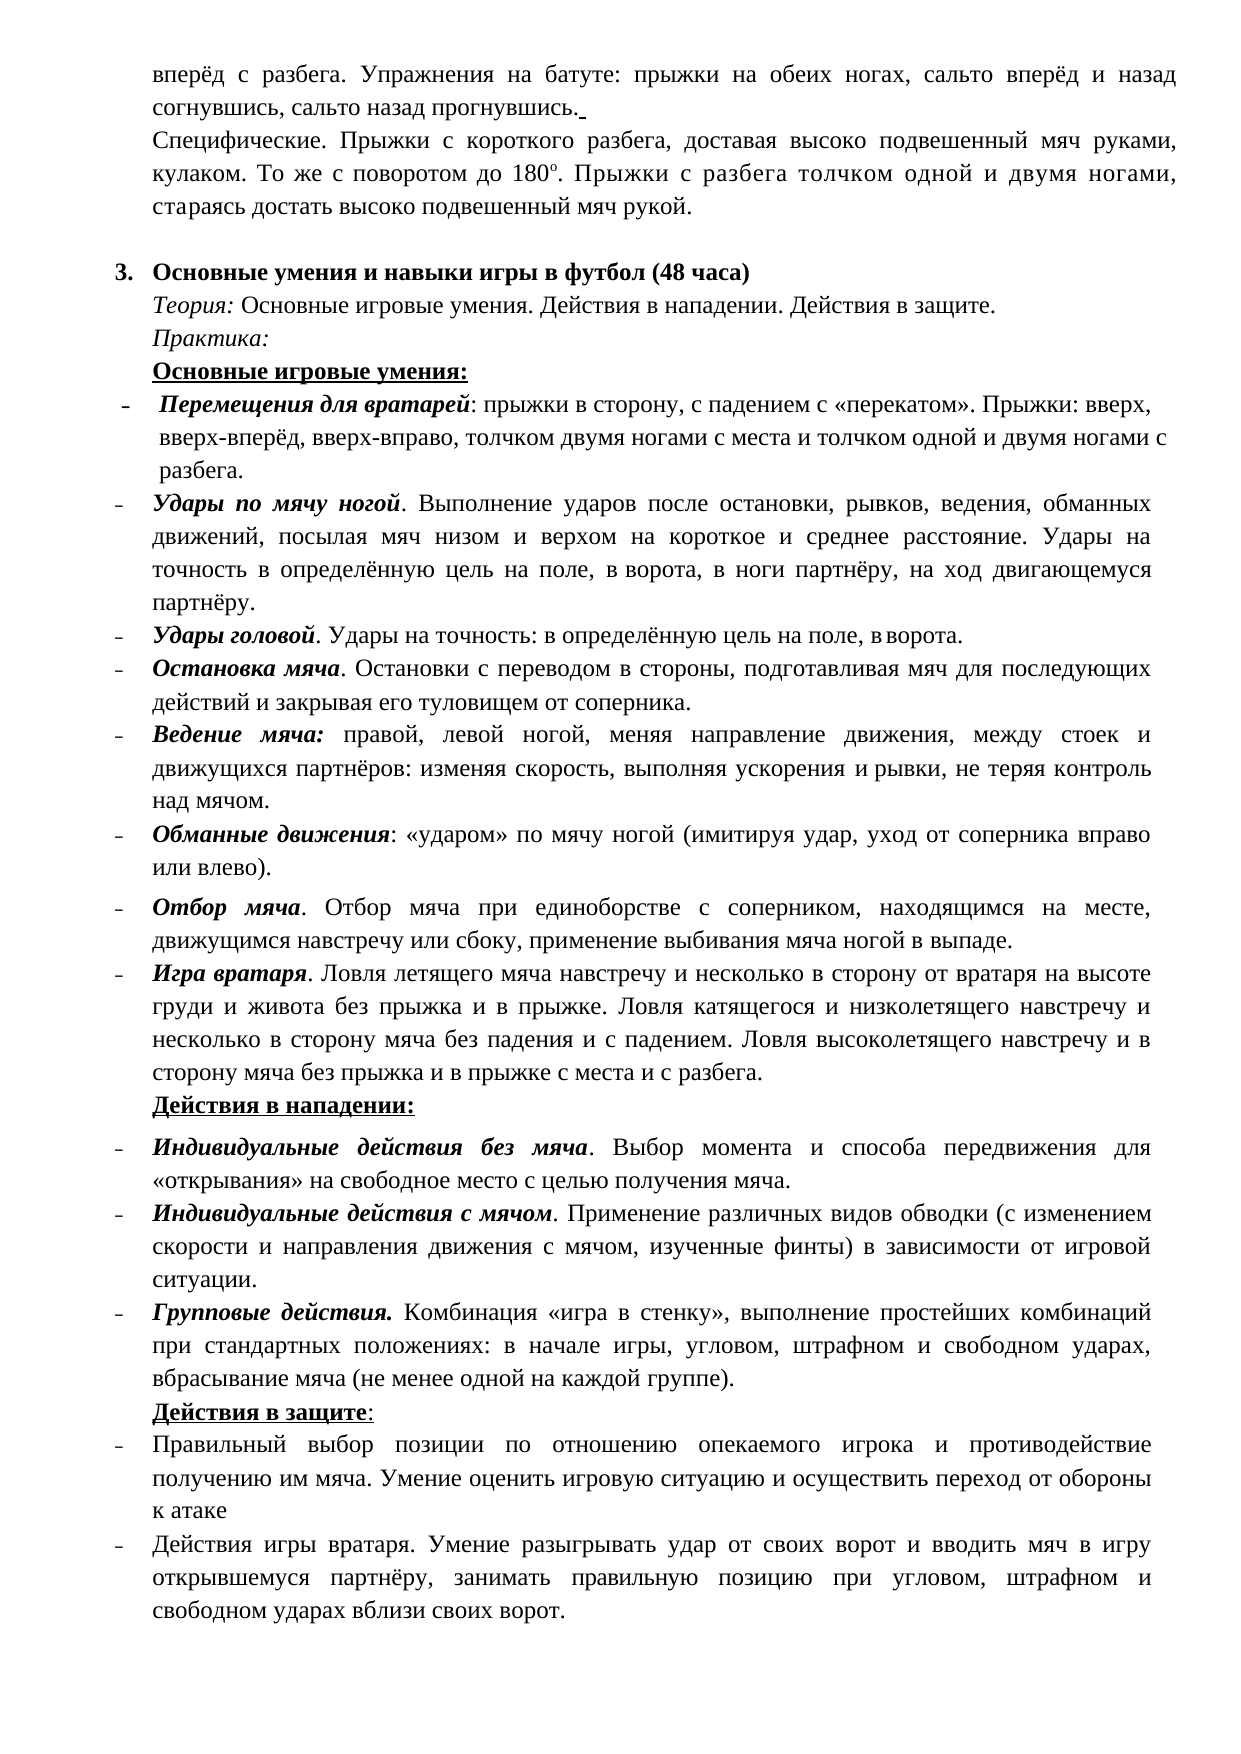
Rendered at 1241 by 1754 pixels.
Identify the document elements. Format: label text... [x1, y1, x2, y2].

list Групповые действия. Комбинация «игра в стенку», выполнение простейших комбинаций при стандартных положениях: в начале игры, угловом, штрафном и свободном ударах, вбрасывание мяча (не менее одной на каждой группе). [114, 1297, 1152, 1392]
list Индивидуальные действия с мячом. Применение различных видов обводки (с изменением скорости и направления движения с мячом, изученные финты) в зависимости от игровой ситуации. [114, 1198, 1152, 1293]
list Правильный выбор позиции по отношению опекаемого игрока и противодействие получению им мяча. Умение оценить игровую ситуацию и осуществить переход от обороны к атаке [114, 1429, 1152, 1524]
list Остановка мяча. Остановки с переводом в стороны, подготавливая мяч для последующих действий и закрывая его туловищем от соперника. [114, 653, 1152, 715]
list Ведение мяча: правой, левой ногой, меняя направление движения, между стоек и движущихся партнёров: изменяя скорость, выполняя ускорения и рывки, не теряя контроль над мячом. [114, 719, 1152, 814]
list Основные игровые умения: [152, 356, 1178, 385]
list Действия игры вратаря. Умение разыгрывать удар от своих ворот и вводить мяч в игру открывшемуся партнёру, занимать правильную позицию при угловом, штрафном и свободном ударах вблизи своих ворот. [114, 1529, 1152, 1623]
list Перемещения для вратарей: прыжки в сторону, с падением с «перекатом». Прыжки: вверх, вверх-вперёд, вверх-вправо, толчком двумя ногами с места и толчком одной и двумя ногами с разбега. [121, 389, 1178, 484]
list Удары по мячу ногой. Выполнение ударов после остановки, рывков, ведения, обманных движений, посылая мяч низом и верхом на короткое и среднее расстояние. Удары на точность в определённую цель на поле, в ворота, в ноги партнёру, на ход двигающемуся партнёру. [114, 488, 1152, 616]
list Отбор мяча. Отбор мяча при единоборстве с соперником, находящимся на месте, движущимся навстречу или сбоку, применение выбивания мяча ногой в выпаде. [114, 892, 1152, 953]
list Игра вратаря. Ловля летящего мяча навстречу и несколько в сторону от вратаря на высоте груди и живота без прыжка и в прыжке. Ловля катящегося и низколетящего навстречу и несколько в сторону мяча без падения и с падением. Ловля высоколетящего навстречу и в сторону мяча без прыжка и в прыжке с места и с разбега. [114, 958, 1152, 1086]
list Практика: [152, 323, 1178, 352]
list Индивидуальные действия без мяча. Выбор момента и способа передвижения для «открывания» на свободное место с целью получения мяча. [114, 1132, 1152, 1194]
list Основные умения и навыки игры в футбол (48 часа) [114, 257, 1178, 286]
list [152, 59, 1178, 121]
list Действия в защите: [152, 1397, 1152, 1425]
list Действия в нападении: [152, 1090, 1152, 1119]
list Удары головой. Удары на точность: в определённую цель на поле, в ворота. [114, 621, 1151, 649]
list Специфические. Прыжки с короткого разбега, доставая высоко подвешенный мяч руками, кулаком. То же с поворотом до 180о. Прыжки с разбега толчком одной и двумя ногами, стараясь достать высоко подвешенный мяч рукой. [152, 125, 1178, 220]
list Обманные движения: «ударом» по мячу ногой (имитируя удар, уход от соперника вправо или влево). [114, 819, 1151, 880]
list Теория: Основные игровые умения. Действия в нападении. Действия в защите. [152, 290, 1152, 319]
